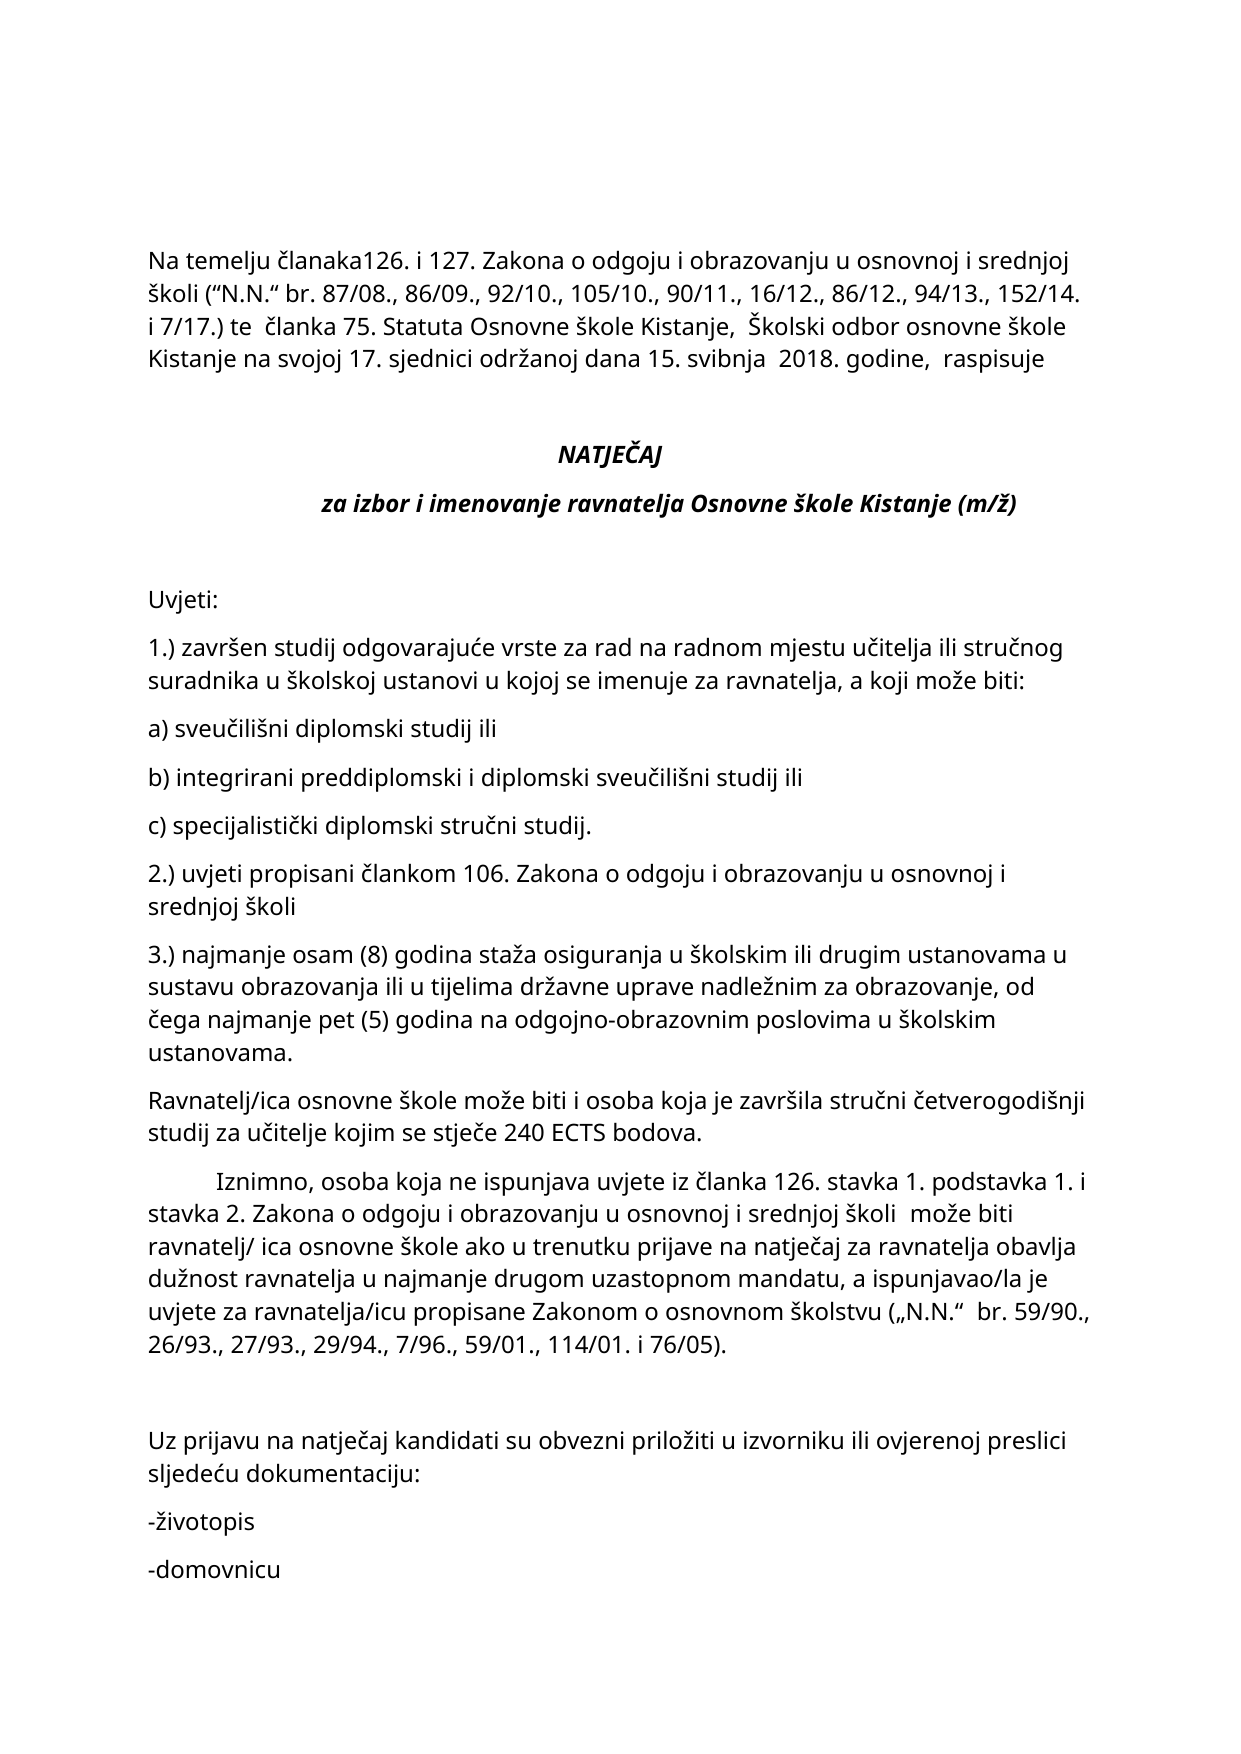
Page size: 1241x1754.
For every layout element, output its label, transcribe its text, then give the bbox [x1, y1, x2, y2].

text 1.) završen studij odgovarajuće vrste za rad na radnom mjestu učitelja ili stručnog suradnika u školskoj ustanovi u kojoj se imenuje za ravnatelja, a koji može biti: [148, 631, 1093, 696]
text Uz prijavu na natječaj kandidati su obvezni priložiti u izvorniku ili ovjerenoj preslici sljedeću dokumentaciju: [148, 1424, 1093, 1489]
text c) specijalistički diplomski stručni studij. [148, 808, 1093, 841]
text a) sveučilišni diplomski studij ili [148, 712, 1093, 745]
text Uvjeti: [148, 583, 1093, 616]
text za izbor i imenovanje ravnatelja Osnovne škole Kistanje (m/ž) [148, 487, 1093, 519]
text 2.) uvjeti propisani člankom 106. Zakona o odgoju i obrazovanju u osnovnoj i srednjoj školi [148, 857, 1093, 922]
text -životopis [148, 1505, 1093, 1537]
text 3.) najmanje osam (8) godina staža osiguranja u školskim ili drugim ustanovama u sustavu obrazovanja ili u tijelima državne uprave nadležnim za obrazovanje, od čega najmanje pet (5) godina na odgojno-obrazovnim poslovima u školskim ustanovama. [148, 938, 1093, 1068]
text b) integrirani preddiplomski i diplomski sveučilišni studij ili [148, 760, 1093, 793]
text Ravnatelj/ica osnovne škole može biti i osoba koja je završila stručni četverogodišnji studij za učitelje kojim se stječe 240 ECTS bodova. [148, 1084, 1093, 1149]
text Iznimno, osoba koja ne ispunjava uvjete iz članka 126. stavka 1. podstavka 1. i stavka 2. Zakona o odgoju i obrazovanju u osnovnoj i srednjoj školi može biti ravnatelj/ ica osnovne škole ako u trenutku prijave na natječaj za ravnatelja obavlja dužnost ravnatelja u najmanje drugom uzastopnom mandatu, a ispunjavao/la je uvjete za ravnatelja/icu propisane Zakonom o osnovnom školstvu („N.N.“ br. 59/90., 26/93., 27/93., 29/94., 7/96., 59/01., 114/01. i 76/05). [148, 1164, 1093, 1360]
text Na temelju članaka126. i 127. Zakona o odgoju i obrazovanju u osnovnoj i srednjoj školi (“N.N.“ br. 87/08., 86/09., 92/10., 105/10., 90/11., 16/12., 86/12., 94/13., 152/14. i 7/17.) te članka 75. Statuta Osnovne škole Kistanje, Školski odbor osnovne škole Kistanje na svojoj 17. sjednici održanoj dana 15. svibnja 2018. godine, raspisuje [148, 244, 1093, 374]
text NATJEČAJ [148, 438, 1093, 471]
text -domovnicu [148, 1553, 1093, 1586]
